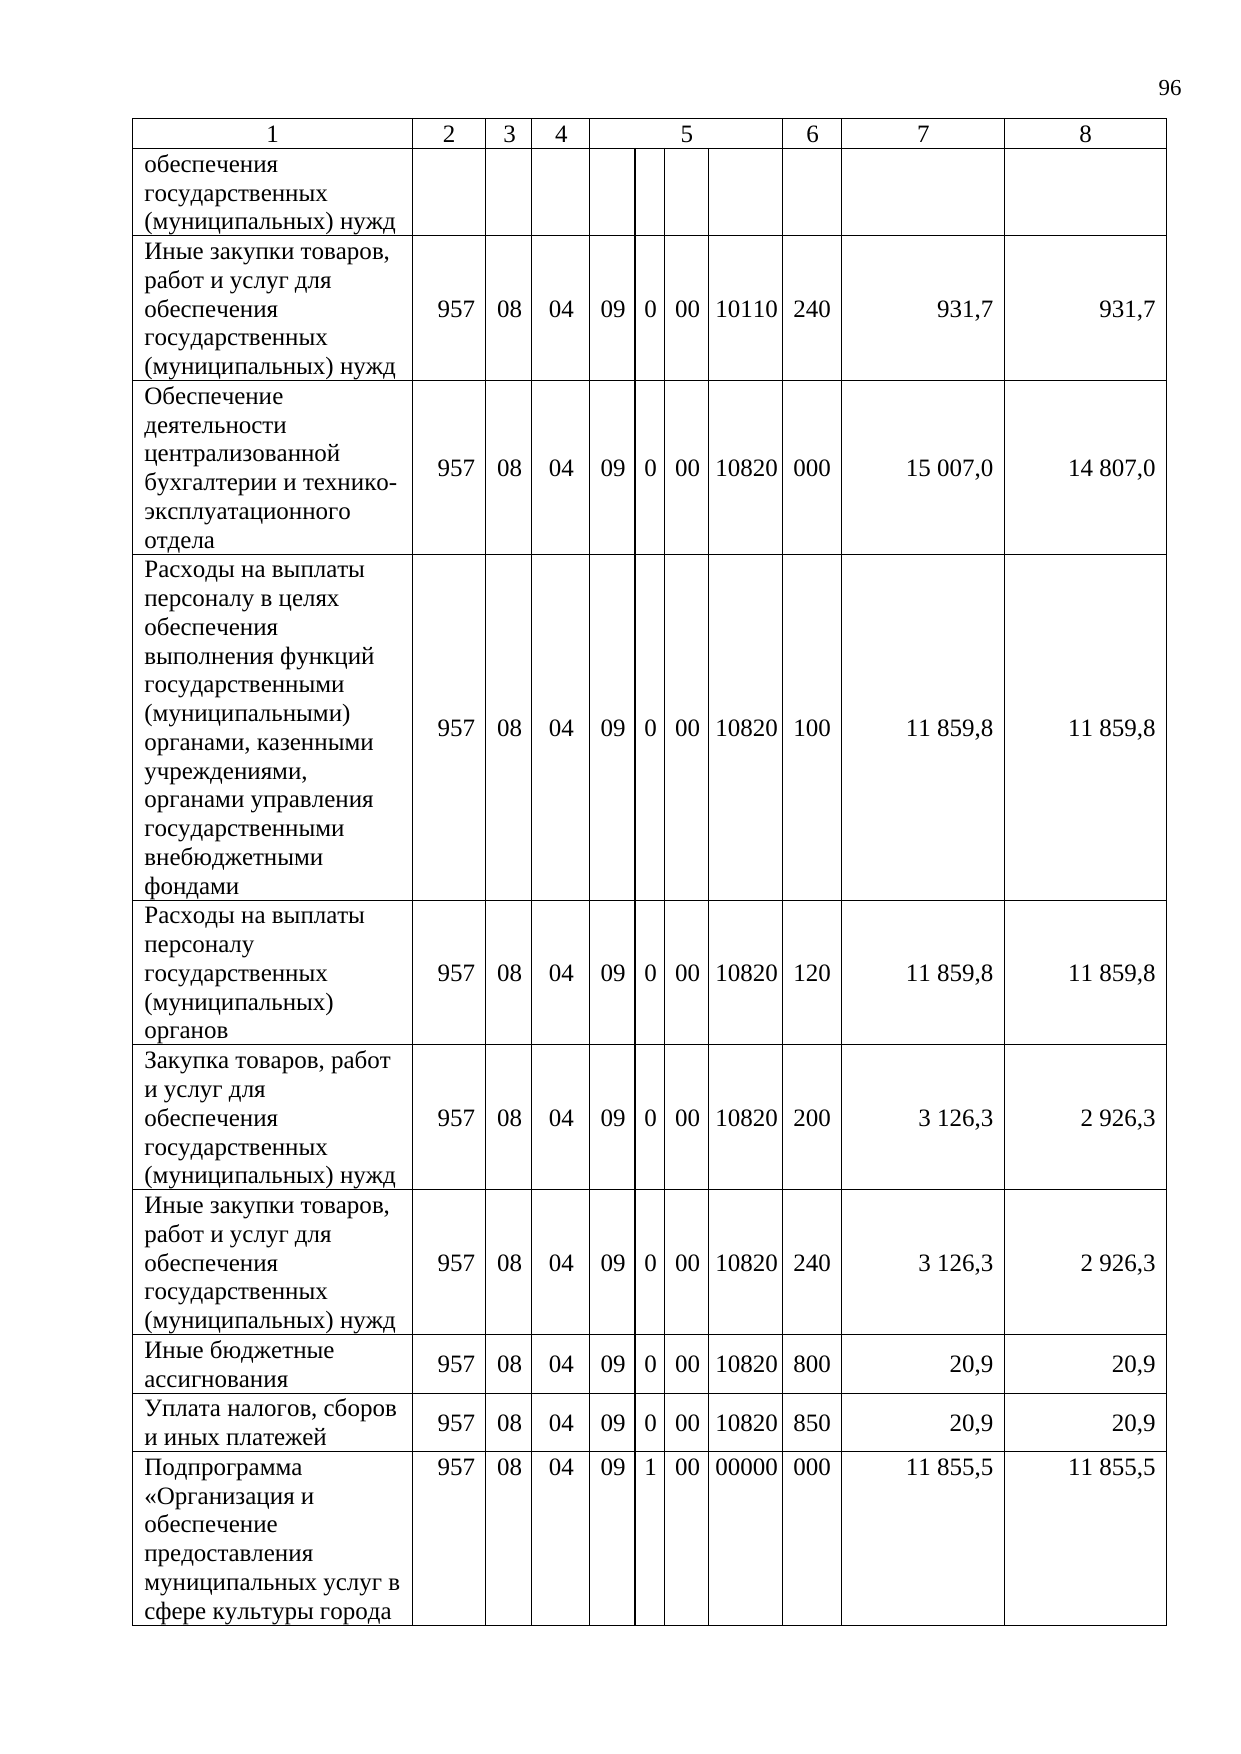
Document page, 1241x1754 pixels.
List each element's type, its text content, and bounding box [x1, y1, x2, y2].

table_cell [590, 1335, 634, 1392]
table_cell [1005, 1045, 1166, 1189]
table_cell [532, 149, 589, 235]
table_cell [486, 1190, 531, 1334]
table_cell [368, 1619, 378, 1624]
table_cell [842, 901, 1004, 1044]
table_header 6 [783, 119, 841, 148]
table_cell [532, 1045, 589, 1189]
table_header 1 [133, 119, 412, 148]
table_header 3 [486, 119, 531, 148]
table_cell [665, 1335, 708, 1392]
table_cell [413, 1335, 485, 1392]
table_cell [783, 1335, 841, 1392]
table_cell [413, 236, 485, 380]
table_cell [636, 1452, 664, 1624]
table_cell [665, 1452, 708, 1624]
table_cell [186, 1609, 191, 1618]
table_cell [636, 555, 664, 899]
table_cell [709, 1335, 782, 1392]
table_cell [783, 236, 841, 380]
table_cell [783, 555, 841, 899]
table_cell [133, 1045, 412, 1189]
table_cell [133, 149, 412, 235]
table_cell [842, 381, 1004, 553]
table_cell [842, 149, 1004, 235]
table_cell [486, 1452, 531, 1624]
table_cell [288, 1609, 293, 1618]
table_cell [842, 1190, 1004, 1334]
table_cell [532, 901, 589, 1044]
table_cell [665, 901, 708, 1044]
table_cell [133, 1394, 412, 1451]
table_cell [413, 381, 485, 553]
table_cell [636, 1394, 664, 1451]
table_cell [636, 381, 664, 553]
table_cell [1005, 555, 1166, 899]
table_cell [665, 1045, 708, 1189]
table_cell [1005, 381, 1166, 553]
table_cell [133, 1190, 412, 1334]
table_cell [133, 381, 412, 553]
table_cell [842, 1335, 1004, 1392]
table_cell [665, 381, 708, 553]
table_header 4 [532, 119, 589, 148]
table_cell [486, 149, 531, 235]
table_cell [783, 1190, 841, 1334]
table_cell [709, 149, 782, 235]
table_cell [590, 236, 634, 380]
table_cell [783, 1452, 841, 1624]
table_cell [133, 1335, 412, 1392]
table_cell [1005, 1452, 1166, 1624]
table_header 2 [413, 119, 485, 148]
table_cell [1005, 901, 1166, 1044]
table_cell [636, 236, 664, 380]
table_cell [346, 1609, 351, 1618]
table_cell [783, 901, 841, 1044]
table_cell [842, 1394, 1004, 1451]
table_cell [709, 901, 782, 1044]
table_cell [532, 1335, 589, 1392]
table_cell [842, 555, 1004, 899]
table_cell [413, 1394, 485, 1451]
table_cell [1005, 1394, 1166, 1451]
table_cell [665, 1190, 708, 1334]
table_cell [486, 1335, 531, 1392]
table_header 5 [590, 119, 782, 148]
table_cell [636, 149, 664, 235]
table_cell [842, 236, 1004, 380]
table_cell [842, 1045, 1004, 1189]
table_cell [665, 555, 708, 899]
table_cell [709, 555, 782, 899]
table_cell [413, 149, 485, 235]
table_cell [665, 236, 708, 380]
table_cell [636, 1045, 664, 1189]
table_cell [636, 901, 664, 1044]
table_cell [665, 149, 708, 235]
table_header 8 [1005, 119, 1166, 148]
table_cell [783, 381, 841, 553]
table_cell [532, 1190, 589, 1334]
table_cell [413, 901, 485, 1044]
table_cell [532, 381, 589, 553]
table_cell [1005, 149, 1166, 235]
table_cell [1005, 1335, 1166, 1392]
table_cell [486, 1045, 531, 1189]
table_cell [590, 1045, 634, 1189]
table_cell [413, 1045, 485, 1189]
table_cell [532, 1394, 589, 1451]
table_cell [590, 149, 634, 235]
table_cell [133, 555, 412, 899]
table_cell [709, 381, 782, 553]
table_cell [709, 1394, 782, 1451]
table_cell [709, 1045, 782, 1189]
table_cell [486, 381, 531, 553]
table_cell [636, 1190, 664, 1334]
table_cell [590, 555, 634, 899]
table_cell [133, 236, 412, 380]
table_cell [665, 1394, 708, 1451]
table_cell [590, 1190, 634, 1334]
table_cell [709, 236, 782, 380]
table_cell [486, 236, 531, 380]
table_header 7 [842, 119, 1004, 148]
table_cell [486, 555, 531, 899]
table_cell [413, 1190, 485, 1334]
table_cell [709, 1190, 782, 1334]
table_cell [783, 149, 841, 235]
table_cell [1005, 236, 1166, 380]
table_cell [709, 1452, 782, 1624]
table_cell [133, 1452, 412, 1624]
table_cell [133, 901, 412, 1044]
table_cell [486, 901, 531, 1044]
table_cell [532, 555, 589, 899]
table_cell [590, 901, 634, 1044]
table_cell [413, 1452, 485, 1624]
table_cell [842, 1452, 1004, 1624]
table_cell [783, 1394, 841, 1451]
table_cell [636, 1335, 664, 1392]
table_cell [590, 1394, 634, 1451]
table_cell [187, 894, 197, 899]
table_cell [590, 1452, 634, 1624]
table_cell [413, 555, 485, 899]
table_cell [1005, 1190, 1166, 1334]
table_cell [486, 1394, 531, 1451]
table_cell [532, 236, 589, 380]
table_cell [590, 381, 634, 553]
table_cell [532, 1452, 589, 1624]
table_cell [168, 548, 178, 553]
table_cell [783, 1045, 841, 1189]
